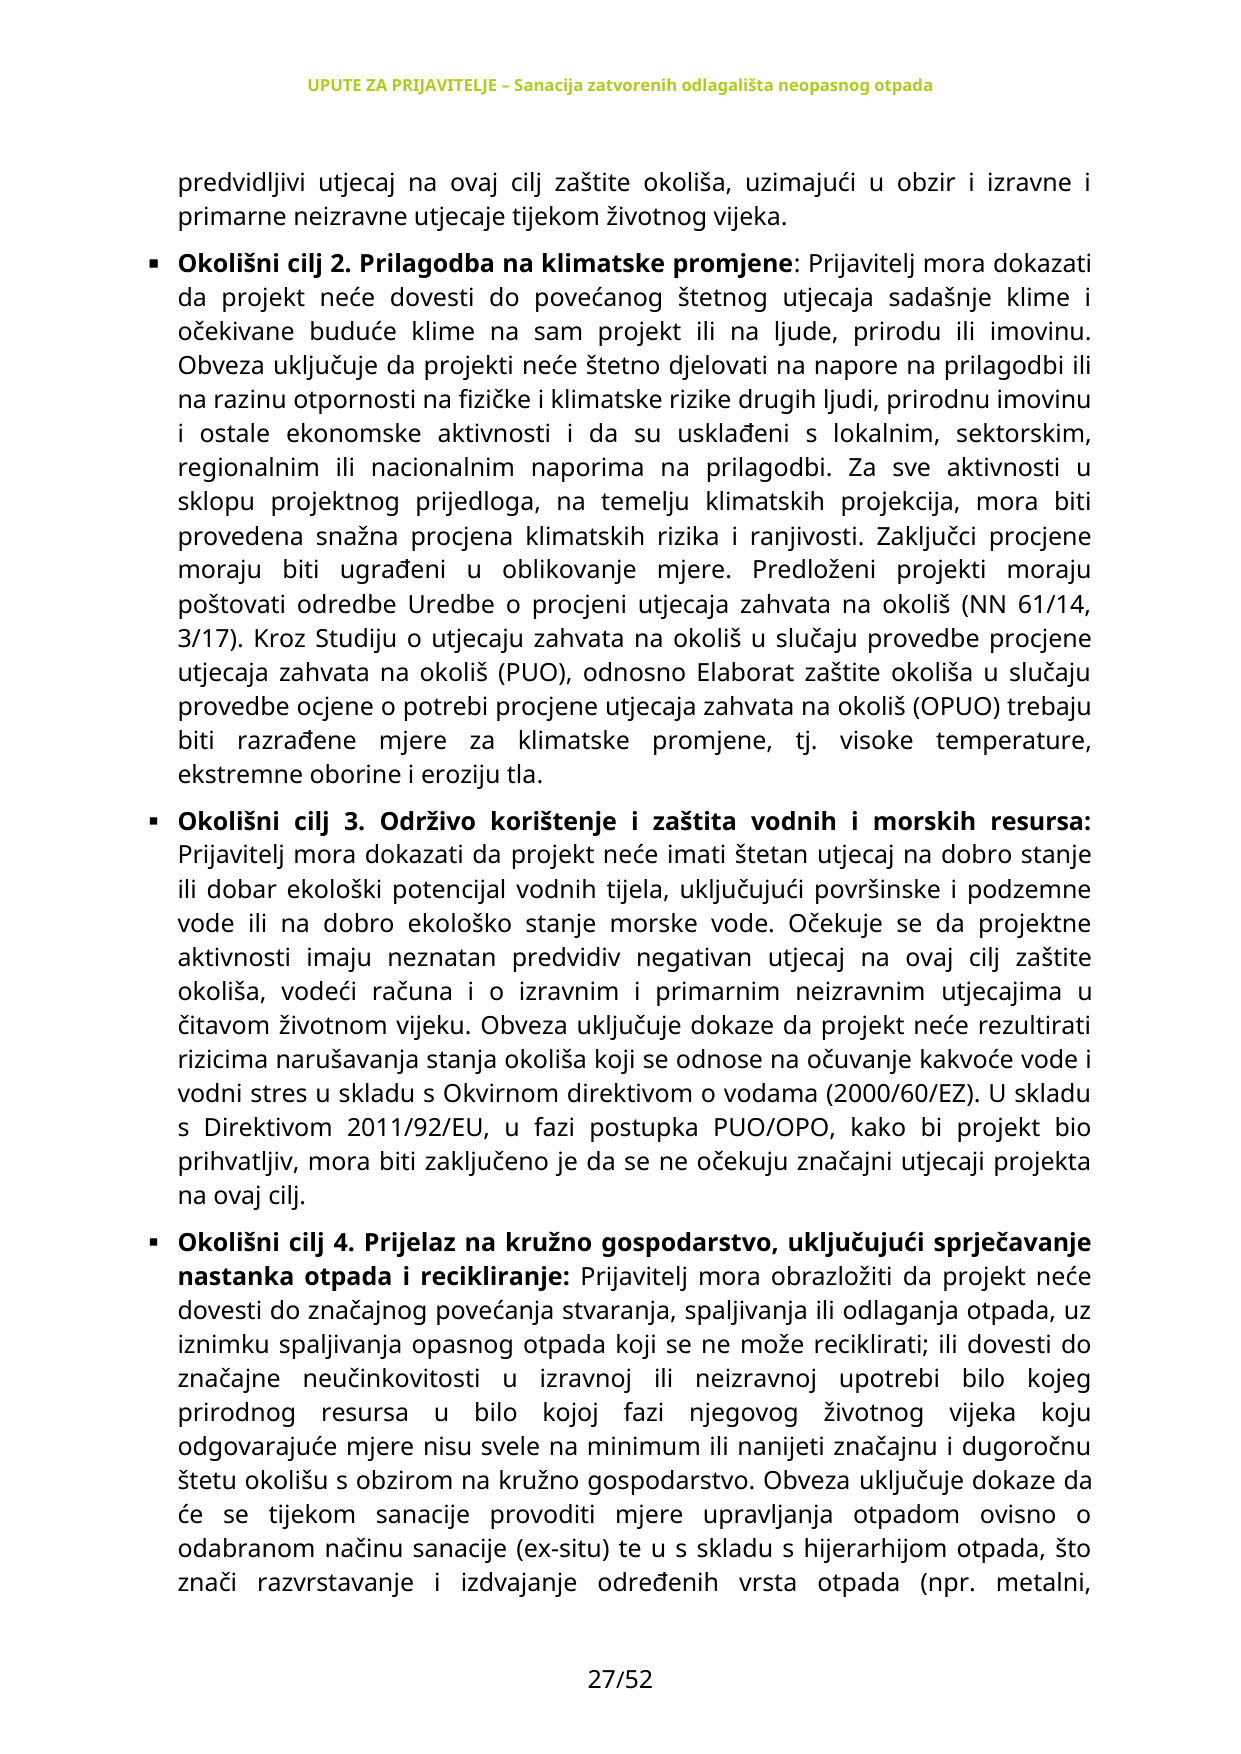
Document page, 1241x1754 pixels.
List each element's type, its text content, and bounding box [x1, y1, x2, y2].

list Okolišni cilj 2. Prilagodba na klimatske promjene: Prijavitelj mora dokazati da projekt neće dovesti do povećanog štetnog utjecaja sadašnje klime i očekivane buduće klime na sam projekt ili na ljude, prirodu ili imovinu. Obveza uključuje da projekti neće štetno djelovati na napore na prilagodbi ili na razinu otpornosti na fizičke i klimatske rizike drugih ljudi, prirodnu imovinu i ostale ekonomske aktivnosti i da su usklađeni s lokalnim, sektorskim, regionalnim ili nacionalnim naporima na prilagodbi. Za sve aktivnosti u sklopu projektnog prijedloga, na temelju klimatskih projekcija, mora biti provedena snažna procjena klimatskih rizika i ranjivosti. Zaključci procjene moraju biti ugrađeni u oblikovanje mjere. Predloženi projekti moraju poštovati odredbe Uredbe o procjeni utjecaja zahvata na okoliš (NN 61/14, 3/17). Kroz Studiju o utjecaju zahvata na okoliš u slučaju provedbe procjene utjecaja zahvata na okoliš (PUO), odnosno Elaborat zaštite okoliša u slučaju provedbe ocjene o potrebi procjene utjecaja zahvata na okoliš (OPUO) trebaju biti razrađene mjere za klimatske promjene, tj. visoke temperature, ekstremne oborine i eroziju tla. [148, 246, 1093, 791]
list Okolišni cilj 3. Održivo korištenje i zaštita vodnih i morskih resursa: Prijavitelj mora dokazati da projekt neće imati štetan utjecaj na dobro stanje ili dobar ekološki potencijal vodnih tijela, uključujući površinske i podzemne vode ili na dobro ekološko stanje morske vode. Očekuje se da projektne aktivnosti imaju neznatan predvidiv negativan utjecaj na ovaj cilj zaštite okoliša, vodeći računa i o izravnim i primarnim neizravnim utjecajima u čitavom životnom vijeku. Obveza uključuje dokaze da projekt neće rezultirati rizicima narušavanja stanja okoliša koji se odnose na očuvanje kakvoće vode i vodni stres u skladu s Okvirnom direktivom o vodama (2000/60/EZ). U skladu s Direktivom 2011/92/EU, u fazi postupka PUO/OPO, kako bi projekt bio prihvatljiv, mora biti zaključeno je da se ne očekuju značajni utjecaji projekta na ovaj cilj. [148, 803, 1093, 1212]
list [148, 165, 1093, 233]
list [148, 1224, 1093, 1599]
